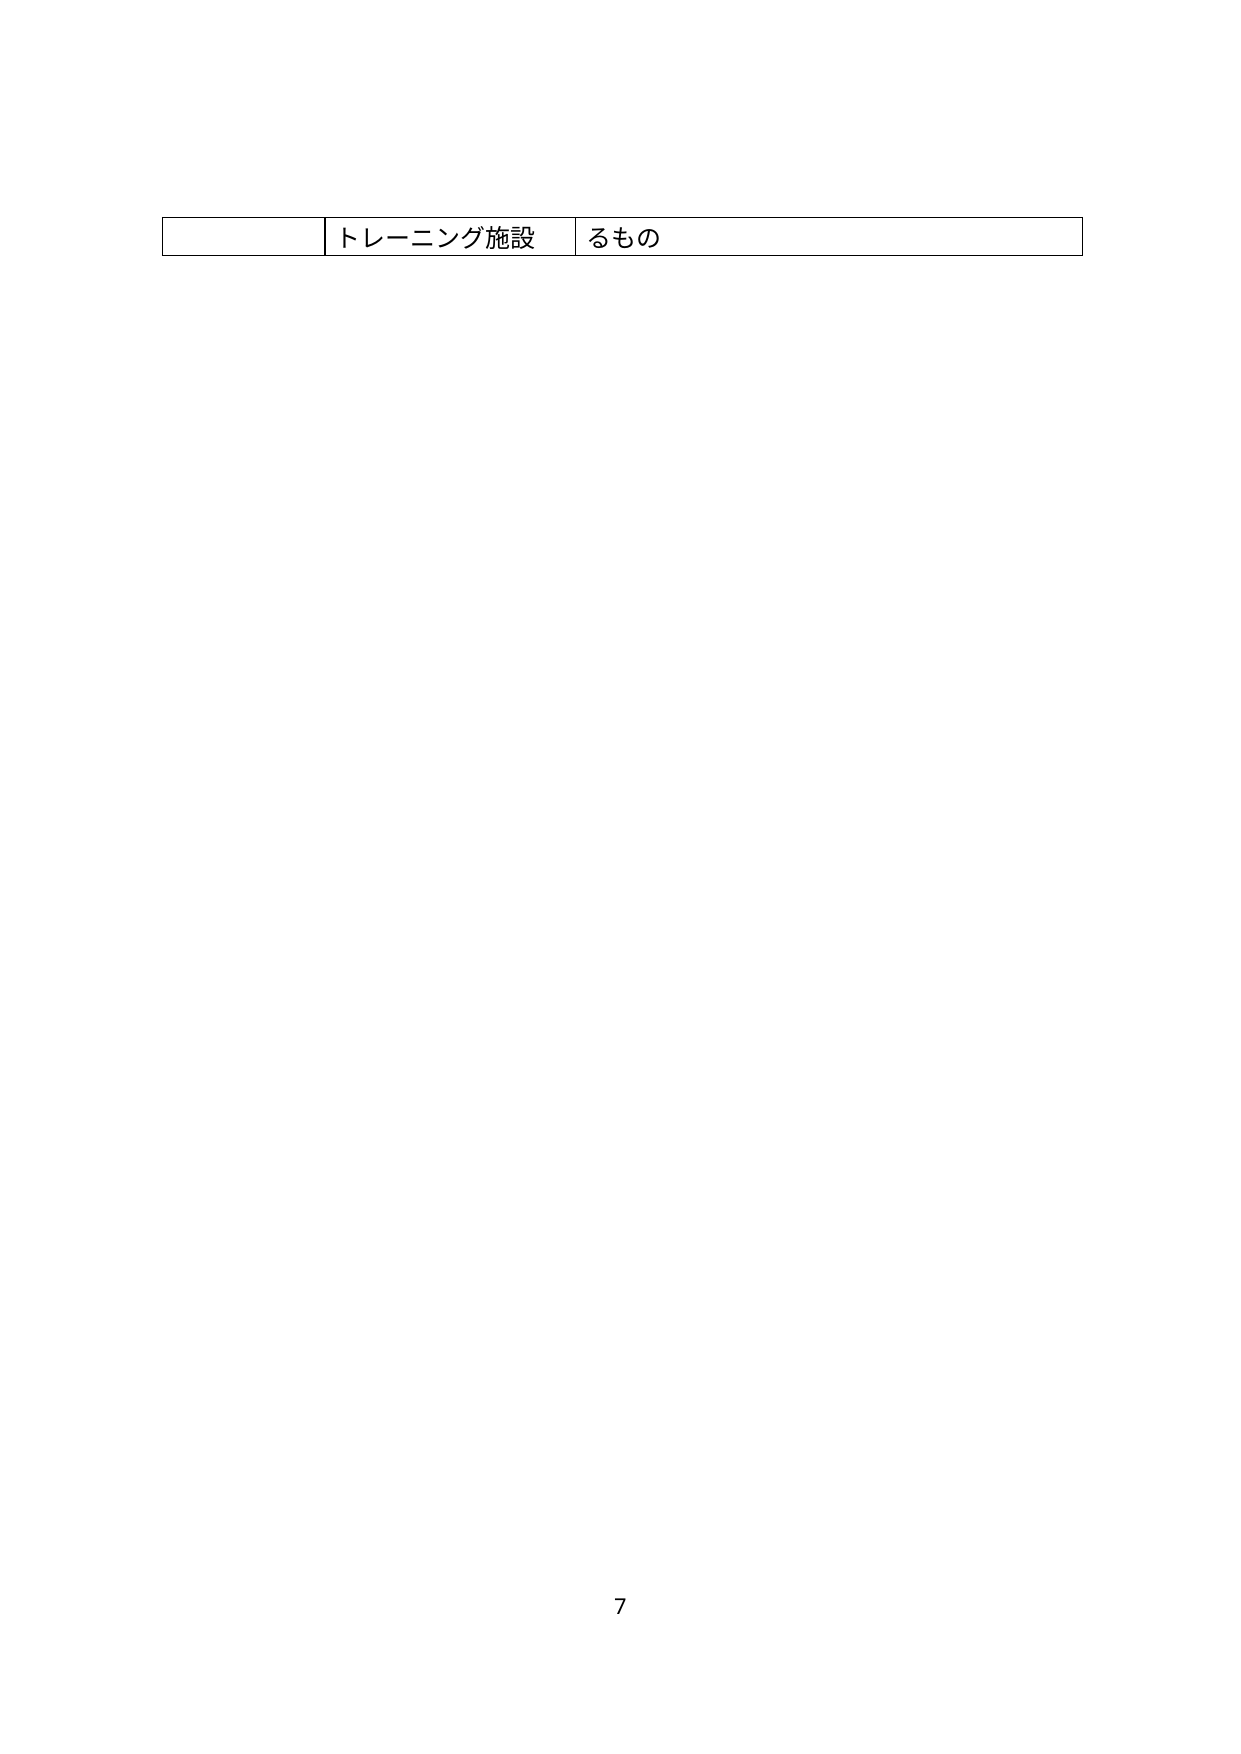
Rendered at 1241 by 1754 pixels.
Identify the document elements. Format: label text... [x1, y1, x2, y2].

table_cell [576, 218, 1082, 255]
table_cell スポーツ施設 トレーニング施設 [326, 218, 575, 255]
